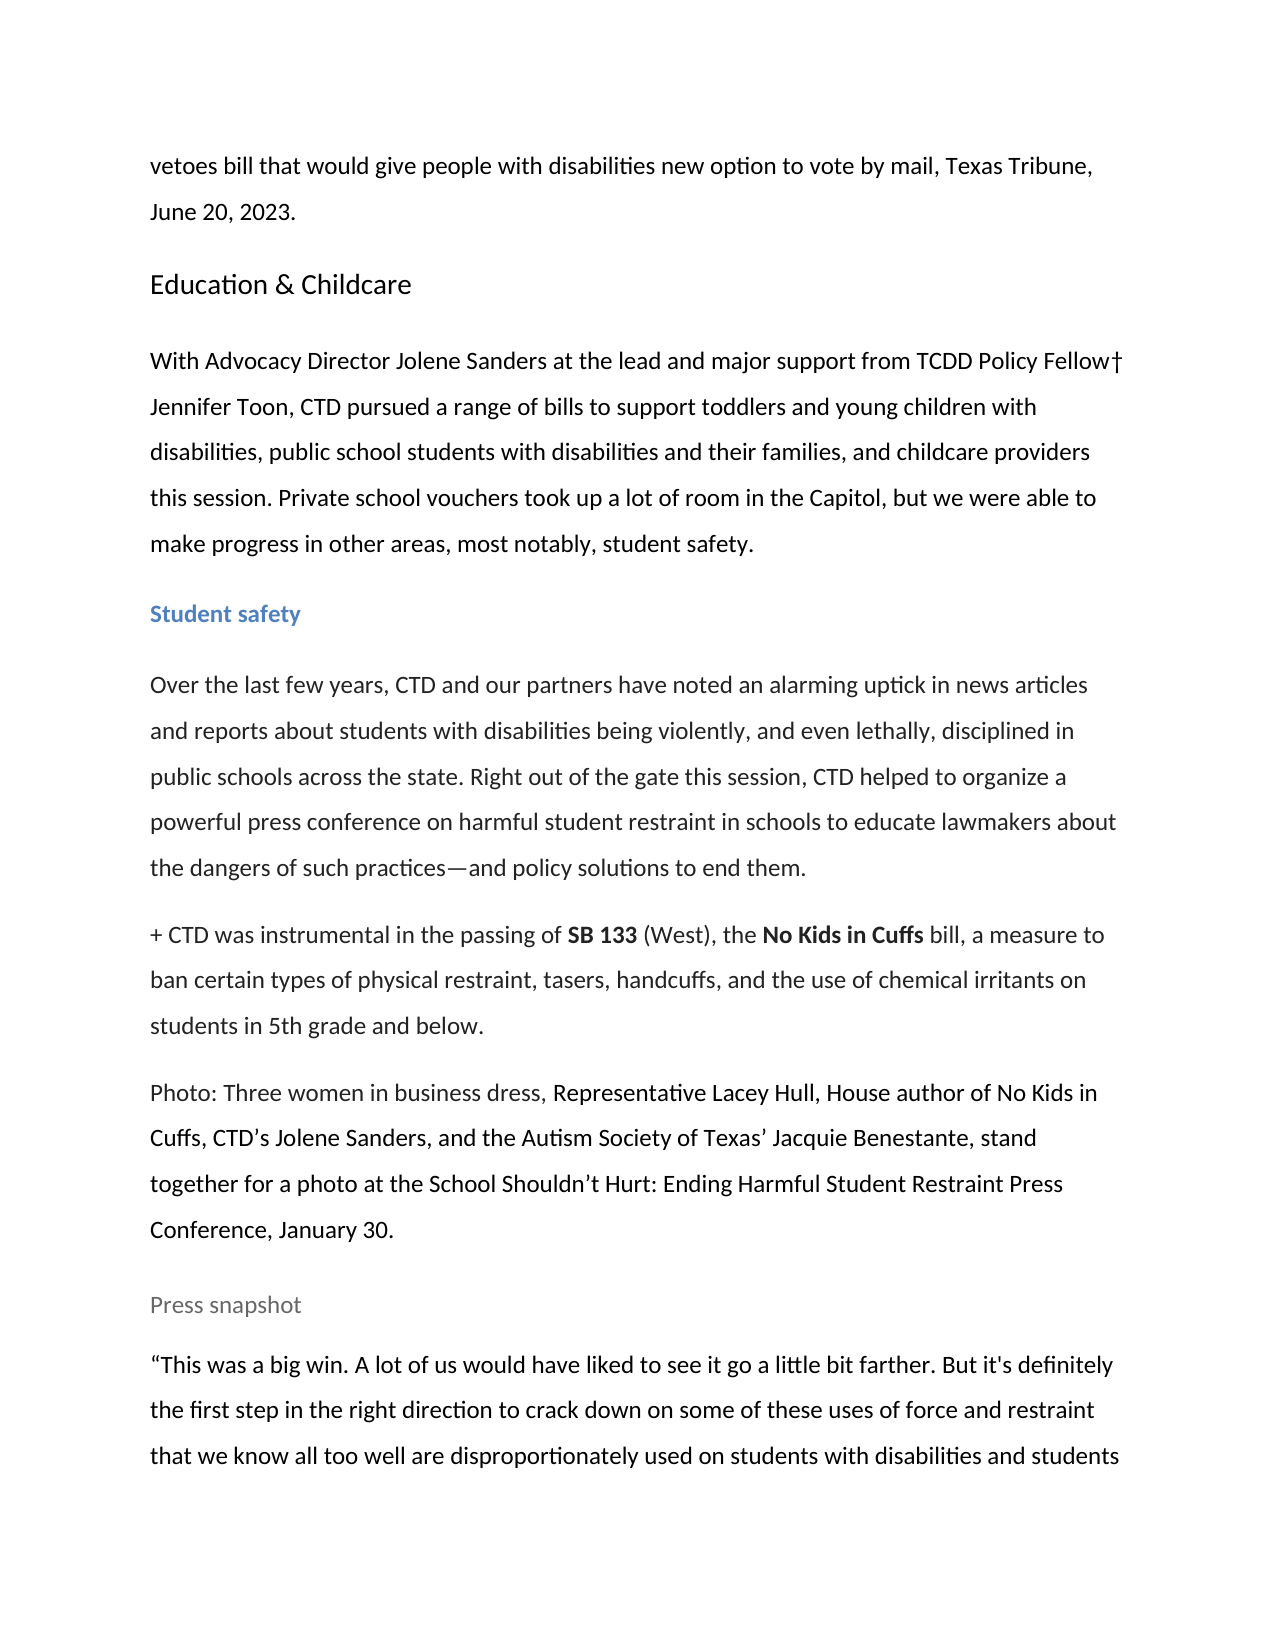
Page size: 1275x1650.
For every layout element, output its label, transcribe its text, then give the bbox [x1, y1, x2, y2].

subtitle Student safety [150, 598, 1125, 629]
text Over the last few years, CTD and our partners have noted an alarming uptick in news articles and reports about students with disabilities being violently, and even lethally, disciplined in public schools across the state. Right out of the gate this session, CTD helped to organize a powerful press conference on harmful student restraint in schools to educate lawmakers about the dangers of such practices—and policy solutions to end them. [150, 669, 1125, 883]
subtitle Press snapshot [150, 1289, 1125, 1319]
text + CTD was instrumental in the passing of SB 133 (West), the No Kids in Cuffs bill, a measure to ban certain types of physical restraint, tasers, handcuffs, and the use of chemical irritants on students in 5th grade and below. [150, 919, 1125, 1041]
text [150, 1349, 1125, 1471]
subtitle Education & Childcare [150, 266, 1125, 302]
text With Advocacy Director Jolene Sanders at the lead and major support from TCDD Policy Fellow† Jennifer Toon, CTD pursued a range of bills to support toddlers and young children with disabilities, public school students with disabilities and their families, and childcare providers this session. Private school vouchers took up a lot of room in the Capitol, but we were able to make progress in other areas, most notably, student safety. [150, 345, 1125, 558]
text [150, 150, 1125, 226]
text Photo: Three women in business dress, Representative Lacey Hull, House author of No Kids in Cuffs, CTD’s Jolene Sanders, and the Autism Society of Texas’ Jacquie Benestante, stand together for a photo at the School Shouldn’t Hurt: Ending Harmful Student Restraint Press Conference, January 30. [150, 1077, 1125, 1244]
